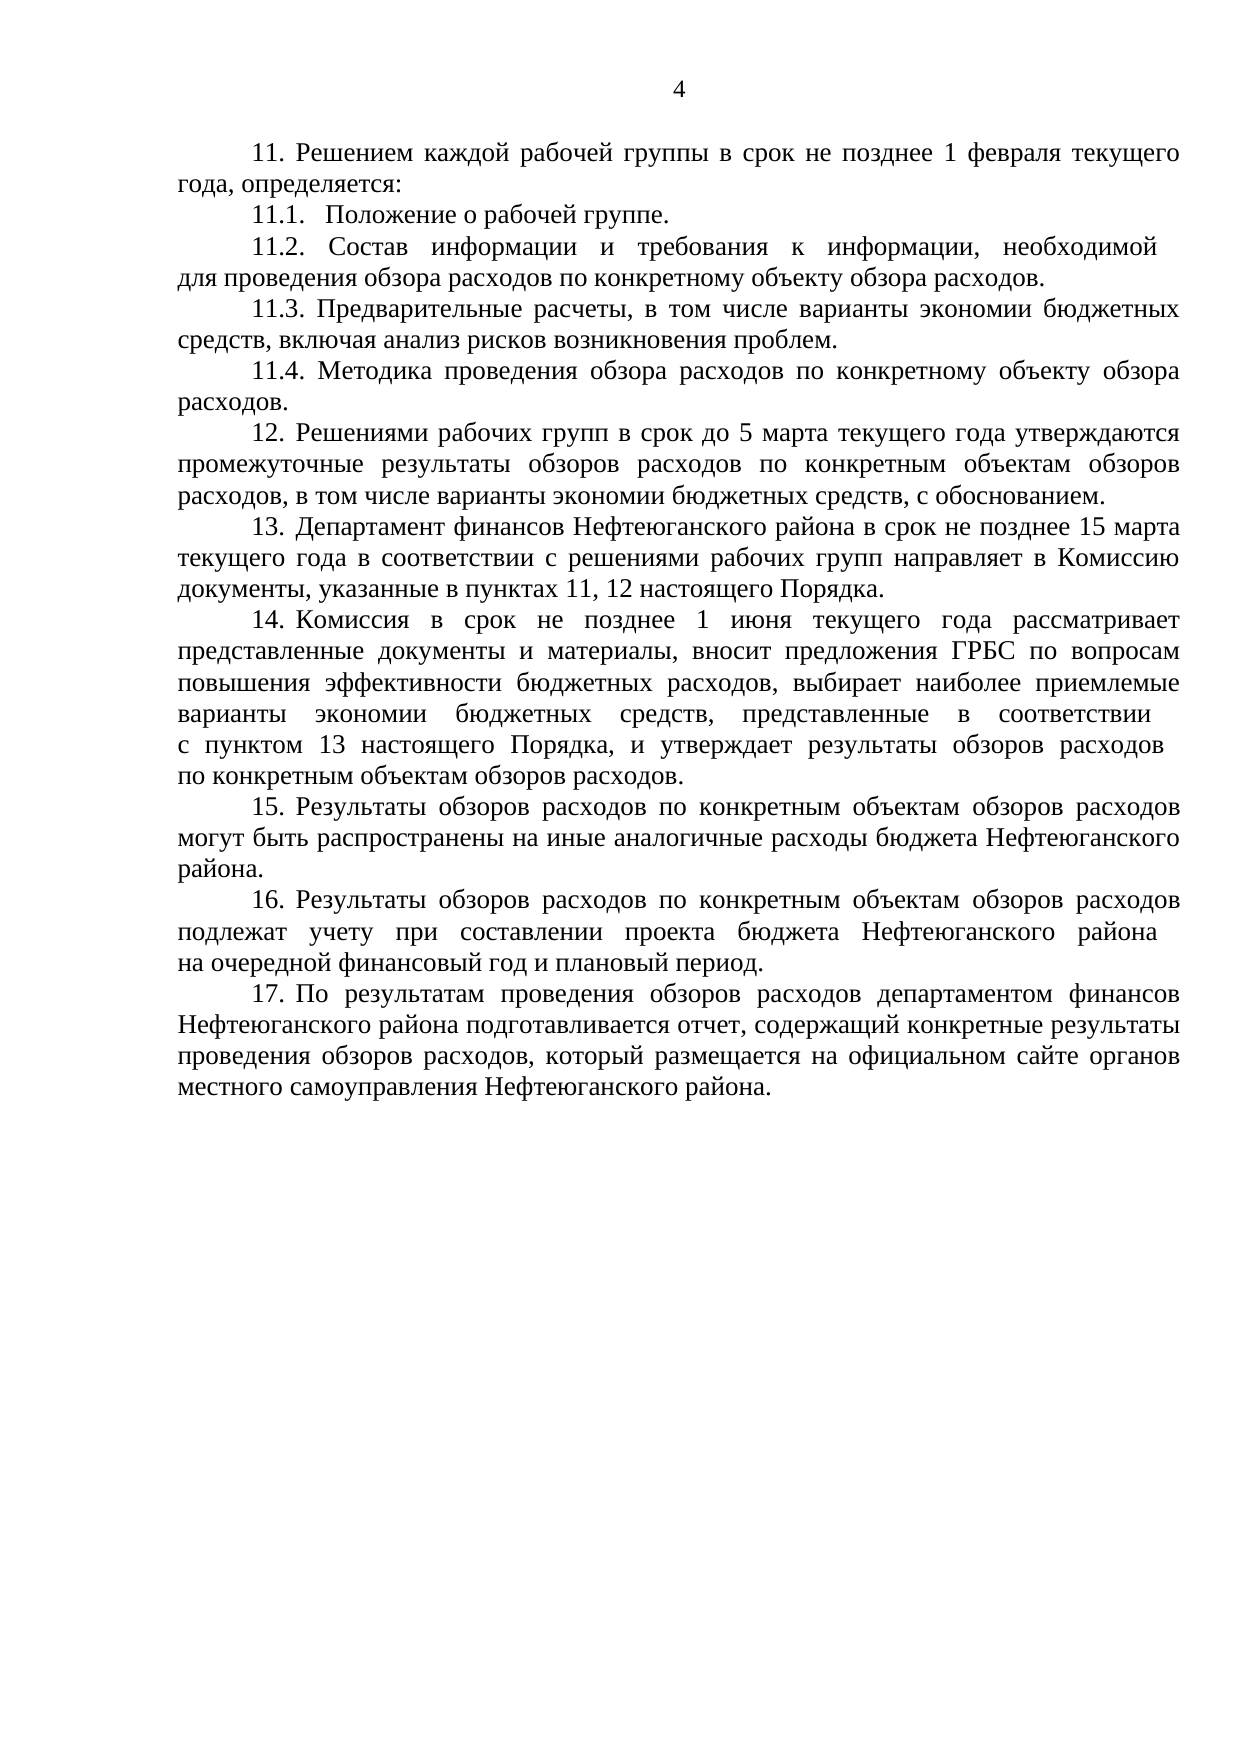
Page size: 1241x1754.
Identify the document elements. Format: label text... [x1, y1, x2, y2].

text Решениями рабочих групп в срок до 5 марта текущего года утверждаются промежуточные результаты обзоров расходов по конкретным объектам обзоров расходов, в том числе варианты экономии бюджетных средств, с обоснованием. [177, 416, 1181, 510]
text Комиссия в срок не позднее 1 июня текущего года рассматривает представленные документы и материалы, вносит предложения ГРБС по вопросам повышения эффективности бюджетных расходов, выбирает наиболее приемлемые варианты экономии бюджетных средств, представленные в соответствии с пунктом 13 настоящего Порядка, и утверждает результаты обзоров расходов по конкретным объектам обзоров расходов. [177, 603, 1181, 790]
list 11.4. Методика проведения обзора расходов по конкретному объекту обзора расходов. [177, 354, 1181, 416]
text Результаты обзоров расходов по конкретным объектам обзоров расходов могут быть распространены на иные аналогичные расходы бюджета Нефтеюганского района. [177, 790, 1181, 884]
text Результаты обзоров расходов по конкретным объектам обзоров расходов подлежат учету при составлении проекта бюджета Нефтеюганского района на очередной финансовый год и плановый период. [177, 884, 1181, 977]
text Решением каждой рабочей группы в срок не позднее 1 февраля текущего года, определяется: [177, 136, 1181, 198]
text По результатам проведения обзоров расходов департаментом финансов Нефтеюганского района подготавливается отчет, содержащий конкретные результаты проведения обзоров расходов, который размещается на официальном сайте органов местного самоуправления Нефтеюганского района. [177, 977, 1181, 1102]
list Положение о рабочей группе. [177, 198, 1181, 229]
text Департамент финансов Нефтеюганского района в срок не позднее 15 марта текущего года в соответствии с решениями рабочих групп направляет в Комиссию документы, указанные в пунктах 11, 12 настоящего Порядка. [177, 510, 1181, 603]
list 11.2. Состав информации и требования к информации, необходимой для проведения обзора расходов по конкретному объекту обзора расходов. [177, 229, 1181, 292]
list 11.3. Предварительные расчеты, в том числе варианты экономии бюджетных средств, включая анализ рисков возникновения проблем. [177, 292, 1181, 354]
